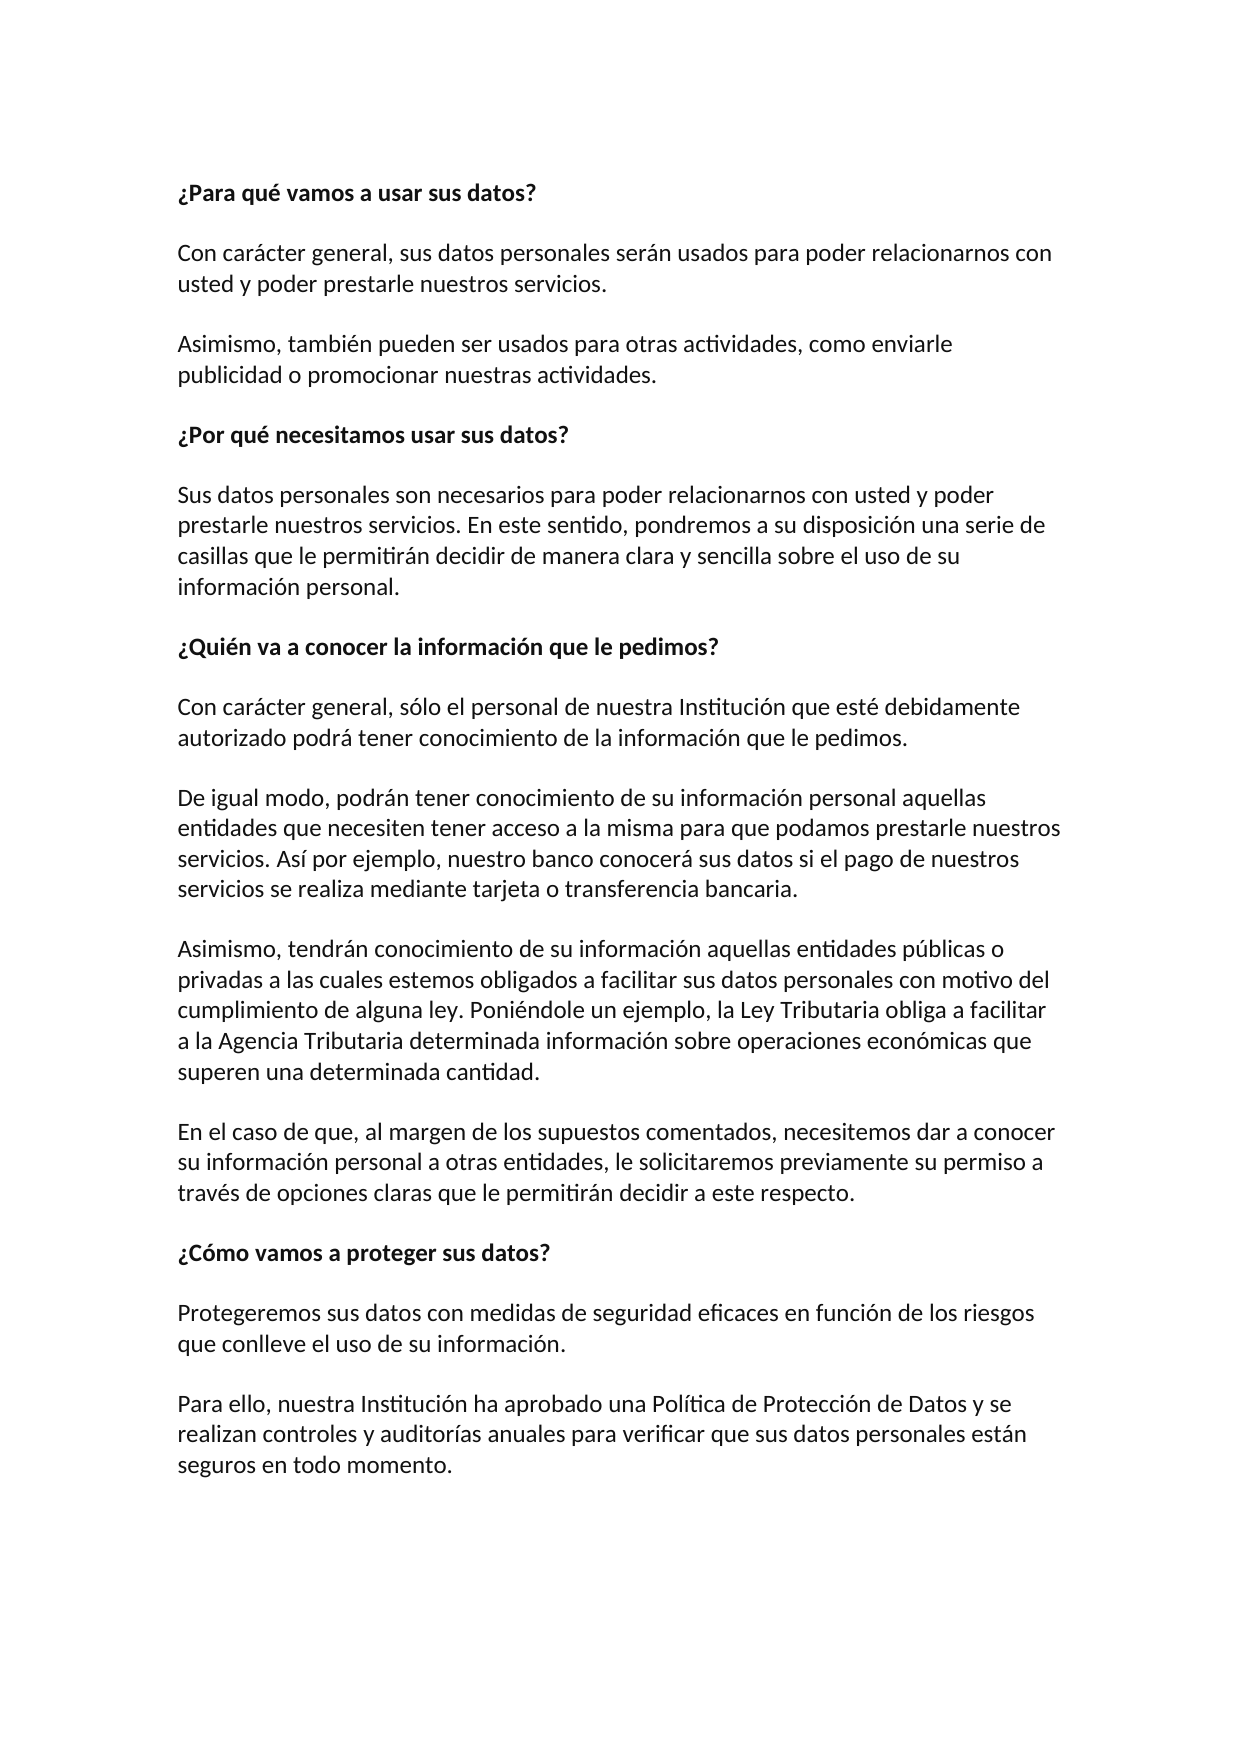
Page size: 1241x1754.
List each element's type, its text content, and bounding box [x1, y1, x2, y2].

text Con carácter general, sólo el personal de nuestra Institución que esté debidamente autorizado podrá tener conocimiento de la información que le pedimos. [177, 691, 1063, 752]
text Sus datos personales son necesarios para poder relacionarnos con usted y poder prestarle nuestros servicios. En este sentido, pondremos a su disposición una serie de casillas que le permitirán decidir de manera clara y sencilla sobre el uso de su información personal. [177, 479, 1063, 601]
text Protegeremos sus datos con medidas de seguridad eficaces en función de los riesgos que conlleve el uso de su información. [177, 1297, 1063, 1358]
text Asimismo, también pueden ser usados para otras actividades, como enviarle publicidad o promocionar nuestras actividades. [177, 328, 1063, 389]
text ¿Cómo vamos a proteger sus datos? [177, 1237, 1063, 1268]
text ¿Quién va a conocer la información que le pedimos? [177, 631, 1063, 661]
text ¿Para qué vamos a usar sus datos? [177, 177, 1063, 208]
text ¿Por qué necesitamos usar sus datos? [177, 419, 1063, 449]
text Asimismo, tendrán conocimiento de su información aquellas entidades públicas o privadas a las cuales estemos obligados a facilitar sus datos personales con motivo del cumplimiento de alguna ley. Poniéndole un ejemplo, la Ley Tributaria obliga a facilitar a la Agencia Tributaria determinada información sobre operaciones económicas que superen una determinada cantidad. [177, 934, 1063, 1086]
text Para ello, nuestra Institución ha aprobado una Política de Protección de Datos y se realizan controles y auditorías anuales para verificar que sus datos personales están seguros en todo momento. [177, 1388, 1063, 1480]
text En el caso de que, al margen de los supuestos comentados, necesitemos dar a conocer su información personal a otras entidades, le solicitaremos previamente su permiso a través de opciones claras que le permitirán decidir a este respecto. [177, 1116, 1063, 1207]
text Con carácter general, sus datos personales serán usados para poder relacionarnos con usted y poder prestarle nuestros servicios. [177, 237, 1063, 298]
text De igual modo, podrán tener conocimiento de su información personal aquellas entidades que necesiten tener acceso a la misma para que podamos prestarle nuestros servicios. Así por ejemplo, nuestro banco conocerá sus datos si el pago de nuestros servicios se realiza mediante tarjeta o transferencia bancaria. [177, 782, 1063, 904]
